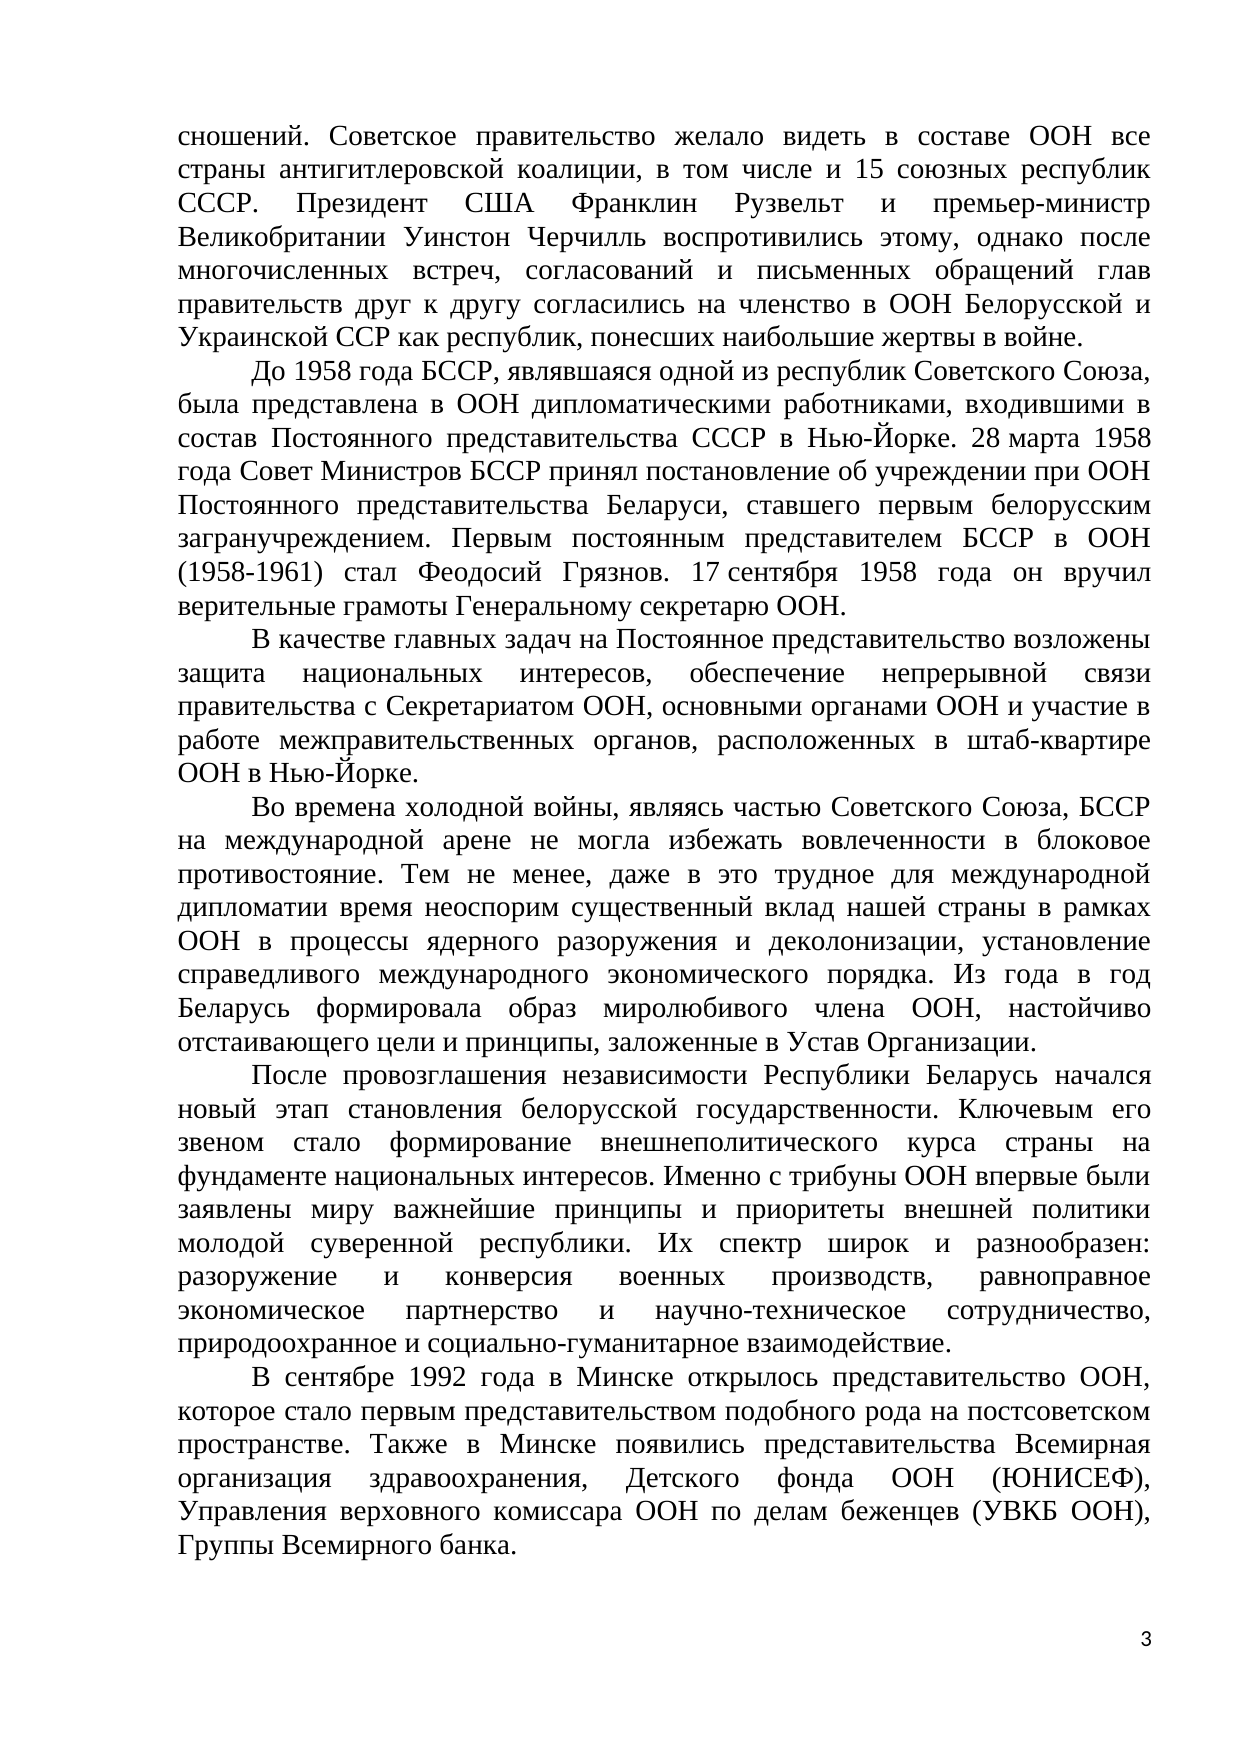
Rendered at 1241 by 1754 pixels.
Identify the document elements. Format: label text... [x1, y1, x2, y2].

text Во времена холодной войны, являясь частью Советского Союза, БССР на международной арене не могла избежать вовлеченности в блоковое противостояние. Тем не менее, даже в это трудное для международной дипломатии время неоспорим существенный вклад нашей страны в рамках ООН в процессы ядерного разоружения и деколонизации, установление справедливого международного экономического порядка. Из года в год Беларусь формировала образ миролюбивого члена ООН, настойчиво отстаивающего цели и принципы, заложенные в Устав Организации. [177, 789, 1152, 1057]
text После провозглашения независимости Республики Беларусь начался новый этап становления белорусской государственности. Ключевым его звеном стало формирование внешнеполитического курса страны на фундаменте национальных интересов. Именно с трибуны ООН впервые были заявлены миру важнейшие принципы и приоритеты внешней политики молодой суверенной республики. Их спектр широк и разнообразен: разоружение и конверсия военных производств, равноправное экономическое партнерство и научно-техническое сотрудничество, природоохранное и социально-гуманитарное взаимодействие. [177, 1057, 1152, 1359]
text До 1958 года БССР, являвшаяся одной из республик Советского Союза, была представлена в ООН дипломатическими работниками, входившими в состав Постоянного представительства СССР в Нью-Йорке. 28 марта 1958 года Совет Министров БССР принял постановление об учреждении при ООН Постоянного представительства Беларуси, ставшего первым белорусским загранучреждением. Первым постоянным представителем БССР в ООН (1958-1961) стал Феодосий Грязнов. 17 сентября 1958 года он вручил верительные грамоты Генеральному секретарю ООН. [177, 353, 1152, 621]
text В качестве главных задач на Постоянное представительство возложены защита национальных интересов, обеспечение непрерывной связи правительства с Секретариатом ООН, основными органами ООН и участие в работе межправительственных органов, расположенных в штаб-квартире ООН в Нью-Йорке. [177, 621, 1152, 789]
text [177, 118, 1152, 353]
text В сентябре 1992 года в Минске открылось представительство ООН, которое стало первым представительством подобного рода на постсоветском пространстве. Также в Минске появились представительства Всемирная организация здравоохранения, Детского фонда ООН (ЮНИСЕФ), Управления верховного комиссара ООН по делам беженцев (УВКБ ООН), Группы Всемирного банка. [177, 1359, 1152, 1560]
